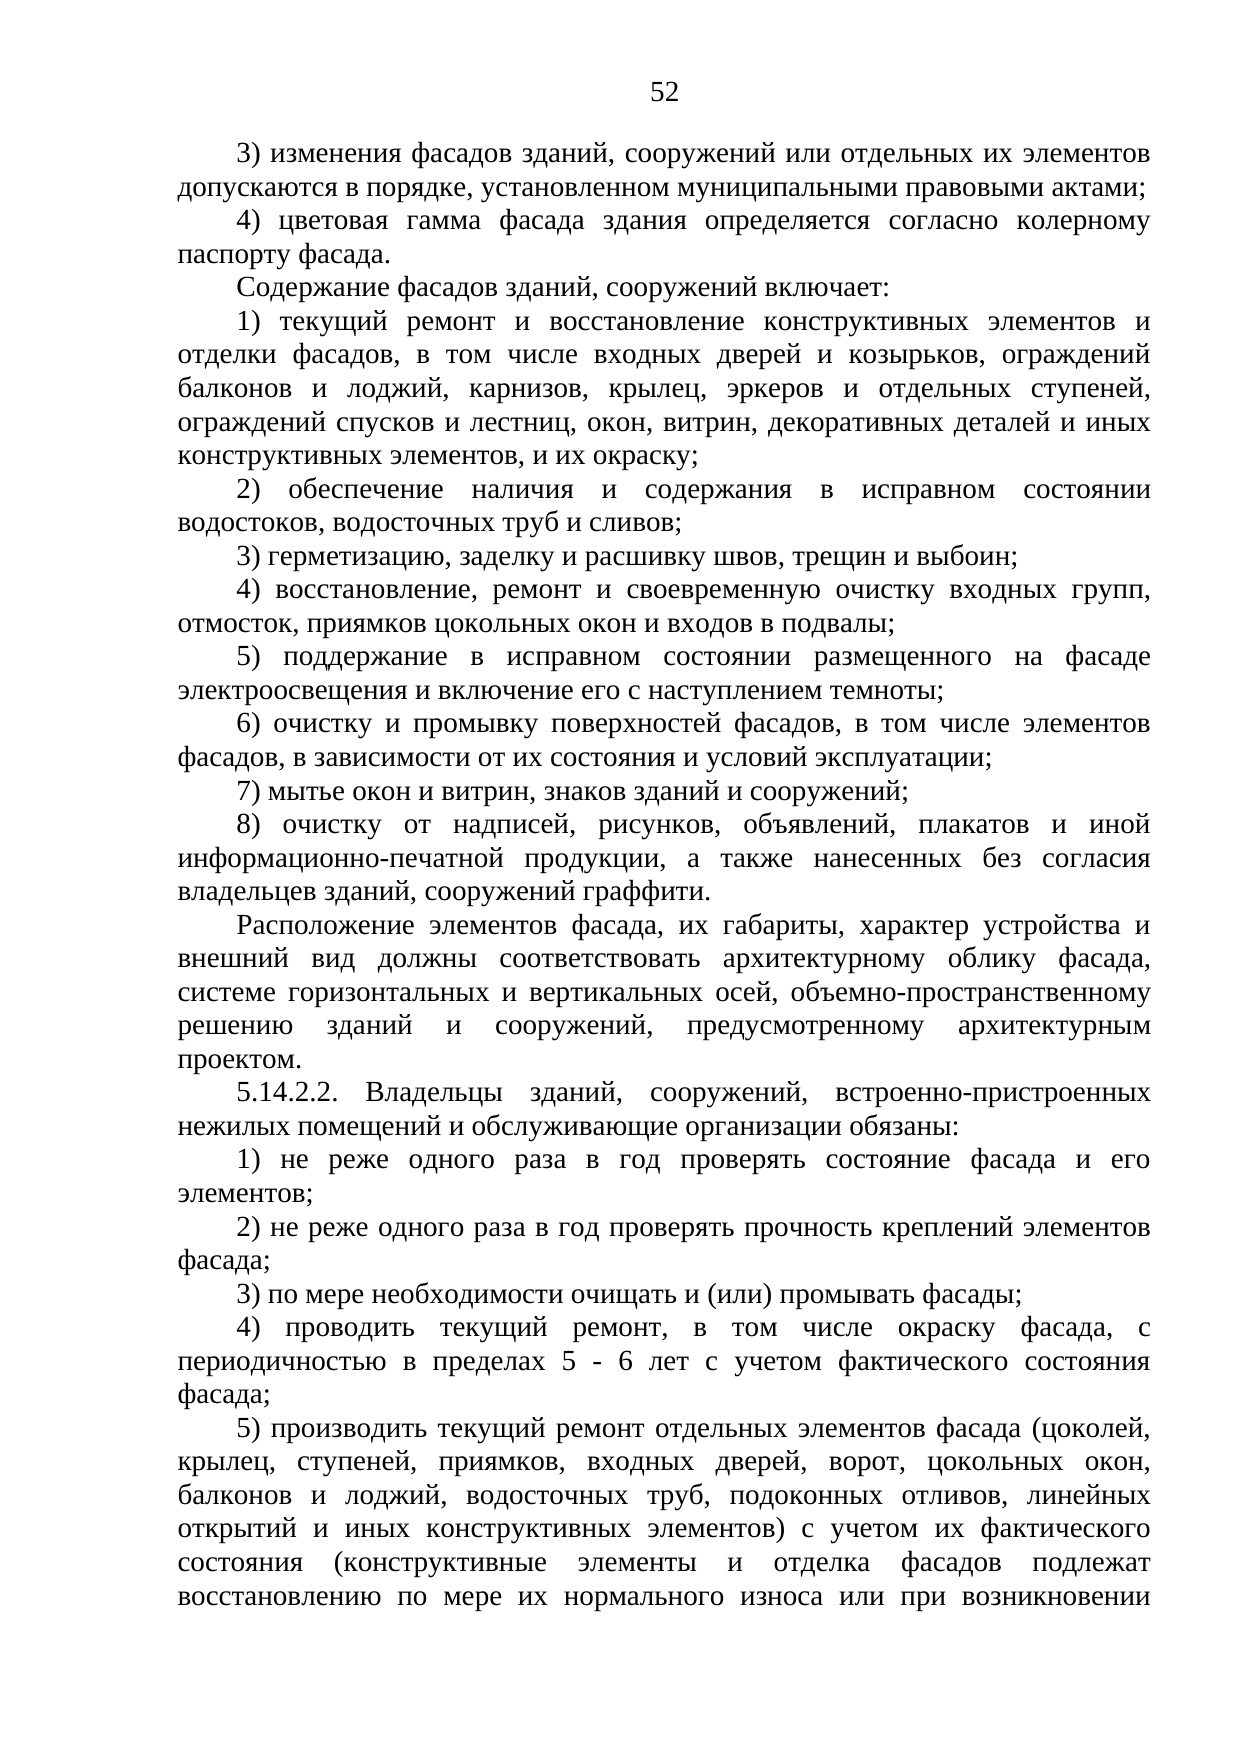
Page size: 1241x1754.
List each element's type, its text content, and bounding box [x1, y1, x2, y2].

text 3) по мере необходимости очищать и (или) промывать фасады; [177, 1276, 1152, 1309]
text 4) восстановление, ремонт и своевременную очистку входных групп, отмосток, приямков цокольных окон и входов в подвалы; [177, 571, 1152, 638]
text 3) изменения фасадов зданий, сооружений или отдельных их элементов допускаются в порядке, установленном муниципальными правовыми актами; [177, 135, 1152, 202]
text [177, 1410, 1152, 1611]
text 5) поддержание в исправном состоянии размещенного на фасаде электроосвещения и включение его с наступлением темноты; [177, 638, 1152, 706]
text Расположение элементов фасада, их габариты, характер устройства и внешний вид должны соответствовать архитектурному облику фасада, системе горизонтальных и вертикальных осей, объемно-пространственному решению зданий и сооружений, предусмотренному архитектурным проектом. [177, 907, 1152, 1074]
text 5.14.2.2. Владельцы зданий, сооружений, встроенно-пристроенных нежилых помещений и обслуживающие организации обязаны: [177, 1074, 1152, 1142]
text 3) герметизацию, заделку и расшивку швов, трещин и выбоин; [177, 538, 1152, 571]
text Содержание фасадов зданий, сооружений включает: [177, 269, 1152, 303]
text 2) не реже одного раза в год проверять прочность креплений элементов фасада; [177, 1209, 1152, 1276]
text 4) цветовая гамма фасада здания определяется согласно колерному паспорту фасада. [177, 202, 1152, 269]
text 1) не реже одного раза в год проверять состояние фасада и его элементов; [177, 1142, 1152, 1209]
text 6) очистку и промывку поверхностей фасадов, в том числе элементов фасадов, в зависимости от их состояния и условий эксплуатации; [177, 706, 1152, 773]
text 4) проводить текущий ремонт, в том числе окраску фасада, с периодичностью в пределах 5 - 6 лет с учетом фактического состояния фасада; [177, 1309, 1152, 1410]
text 7) мытье окон и витрин, знаков зданий и сооружений; [177, 773, 1152, 806]
text 2) обеспечение наличия и содержания в исправном состоянии водостоков, водосточных труб и сливов; [177, 471, 1152, 538]
text 8) очистку от надписей, рисунков, объявлений, плакатов и иной информационно-печатной продукции, а также нанесенных без согласия владельцев зданий, сооружений граффити. [177, 806, 1152, 907]
text 1) текущий ремонт и восстановление конструктивных элементов и отделки фасадов, в том числе входных дверей и козырьков, ограждений балконов и лоджий, карнизов, крылец, эркеров и отдельных ступеней, ограждений спусков и лестниц, окон, витрин, декоративных деталей и иных конструктивных элементов, и их окраску; [177, 303, 1152, 471]
